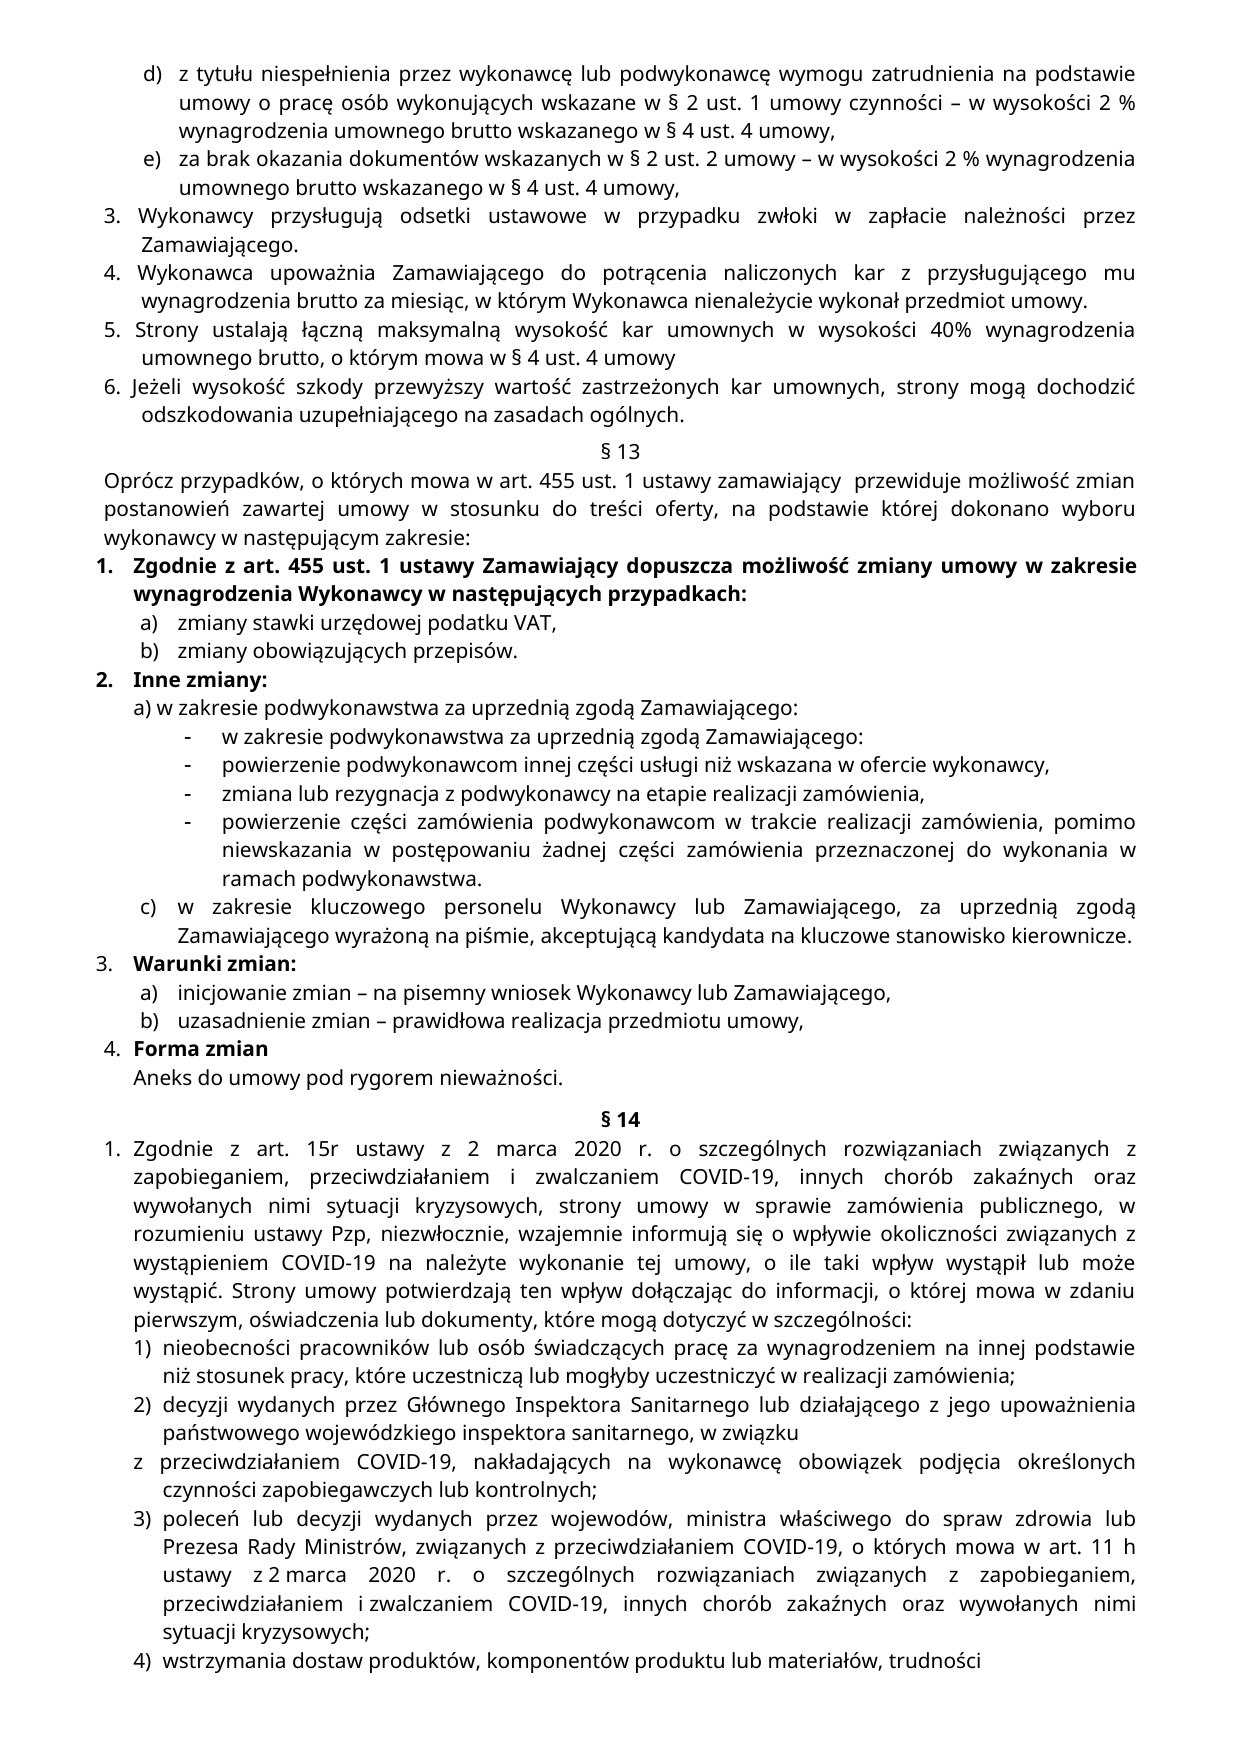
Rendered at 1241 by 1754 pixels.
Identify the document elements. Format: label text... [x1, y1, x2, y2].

list z tytułu niespełnienia przez wykonawcę lub podwykonawcę wymogu zatrudnienia na podstawie umowy o pracę osób wykonujących wskazane w § 2 ust. 1 umowy czynności – w wysokości 2 % wynagrodzenia umownego brutto wskazanego w § 4 ust. 4 umowy, [143, 59, 1137, 144]
text 4. Wykonawca upoważnia Zamawiającego do potrącenia naliczonych kar z przysługującego mu wynagrodzenia brutto za miesiąc, w którym Wykonawca nienależycie wykonał przedmiot umowy. [103, 258, 1137, 315]
list w zakresie kluczowego personelu Wykonawcy lub Zamawiającego, za uprzednią zgodą Zamawiającego wyrażoną na piśmie, akceptującą kandydata na kluczowe stanowisko kierownicze. [140, 892, 1137, 949]
text a) w zakresie podwykonawstwa za uprzednią zgodą Zamawiającego: [133, 693, 1137, 722]
list zmiana lub rezygnacja z podwykonawcy na etapie realizacji zamówienia, [184, 779, 1137, 807]
text Oprócz przypadków, o których mowa w art. 455 ust. 1 ustawy zamawiający przewiduje możliwość zmian postanowień zawartej umowy w stosunku do treści oferty, na podstawie której dokonano wyboru wykonawcy w następującym zakresie: [103, 466, 1137, 551]
list powierzenie podwykonawcom innej części usługi niż wskazana w ofercie wykonawcy, [184, 750, 1137, 779]
list Warunki zmian: [96, 949, 1137, 978]
text 5. Strony ustalają łączną maksymalną wysokość kar umownych w wysokości 40% wynagrodzenia umownego brutto, o którym mowa w § 4 ust. 4 umowy [103, 315, 1137, 372]
list w zakresie podwykonawstwa za uprzednią zgodą Zamawiającego: [184, 722, 1137, 750]
text 3) poleceń lub decyzji wydanych przez wojewodów, ministra właściwego do spraw zdrowia lub Prezesa Rady Ministrów, związanych z przeciwdziałaniem COVID-19, o których mowa w art. 11 h ustawy z 2 marca 2020 r. o szczególnych rozwiązaniach związanych z zapobieganiem, przeciwdziałaniem i zwalczaniem COVID-19, innych chorób zakaźnych oraz wywołanych nimi sytuacji kryzysowych; [133, 1504, 1137, 1646]
list zmiany obowiązujących przepisów. [140, 636, 1137, 665]
list za brak okazania dokumentów wskazanych w § 2 ust. 2 umowy – w wysokości 2 % wynagrodzenia umownego brutto wskazanego w § 4 ust. 4 umowy, [143, 144, 1137, 201]
text z przeciwdziałaniem COVID-19, nakładających na wykonawcę obowiązek podjęcia określonych czynności zapobiegawczych lub kontrolnych; [133, 1447, 1137, 1504]
list powierzenie części zamówienia podwykonawcom w trakcie realizacji zamówienia, pomimo niewskazania w postępowaniu żadnej części zamówienia przeznaczonej do wykonania w ramach podwykonawstwa. [184, 807, 1137, 892]
list Zgodnie z art. 455 ust. 1 ustawy Zamawiający dopuszcza możliwość zmiany umowy w zakresie wynagrodzenia Wykonawcy w następujących przypadkach: [96, 551, 1137, 608]
text 1) nieobecności pracowników lub osób świadczących pracę za wynagrodzeniem na innej podstawie niż stosunek pracy, które uczestniczą lub mogłyby uczestniczyć w realizacji zamówienia; [133, 1333, 1137, 1390]
list inicjowanie zmian – na pisemny wniosek Wykonawcy lub Zamawiającego, [140, 978, 1137, 1006]
text 6. Jeżeli wysokość szkody przewyższy wartość zastrzeżonych kar umownych, strony mogą dochodzić odszkodowania uzupełniającego na zasadach ogólnych. [103, 372, 1137, 429]
text 3. Wykonawcy przysługują odsetki ustawowe w przypadku zwłoki w zapłacie należności przez Zamawiającego. [103, 201, 1137, 258]
list uzasadnienie zmian – prawidłowa realizacja przedmiotu umowy, [140, 1006, 1137, 1034]
text 1. Zgodnie z art. 15r ustawy z 2 marca 2020 r. o szczególnych rozwiązaniach związanych z zapobieganiem, przeciwdziałaniem i zwalczaniem COVID-19, innych chorób zakaźnych oraz wywołanych nimi sytuacji kryzysowych, strony umowy w sprawie zamówienia publicznego, w rozumieniu ustawy Pzp, niezwłocznie, wzajemnie informują się o wpływie okoliczności związanych z wystąpieniem COVID-19 na należyte wykonanie tej umowy, o ile taki wpływ wystąpił lub może wystąpić. Strony umowy potwierdzają ten wpływ dołączając do informacji, o której mowa w zdaniu pierwszym, oświadczenia lub dokumenty, które mogą dotyczyć w szczególności: [103, 1134, 1137, 1333]
text § 14 [103, 1106, 1137, 1134]
text 2) decyzji wydanych przez Głównego Inspektora Sanitarnego lub działającego z jego upoważnienia państwowego wojewódzkiego inspektora sanitarnego, w związku [133, 1390, 1137, 1447]
text § 13 [103, 437, 1137, 466]
text Aneks do umowy pod rygorem nieważności. [133, 1063, 1137, 1091]
list zmiany stawki urzędowej podatku VAT, [140, 608, 1137, 636]
list Inne zmiany: [96, 665, 1137, 693]
list Forma zmian [103, 1034, 1137, 1063]
text 4) wstrzymania dostaw produktów, komponentów produktu lub materiałów, trudności [133, 1646, 1137, 1674]
